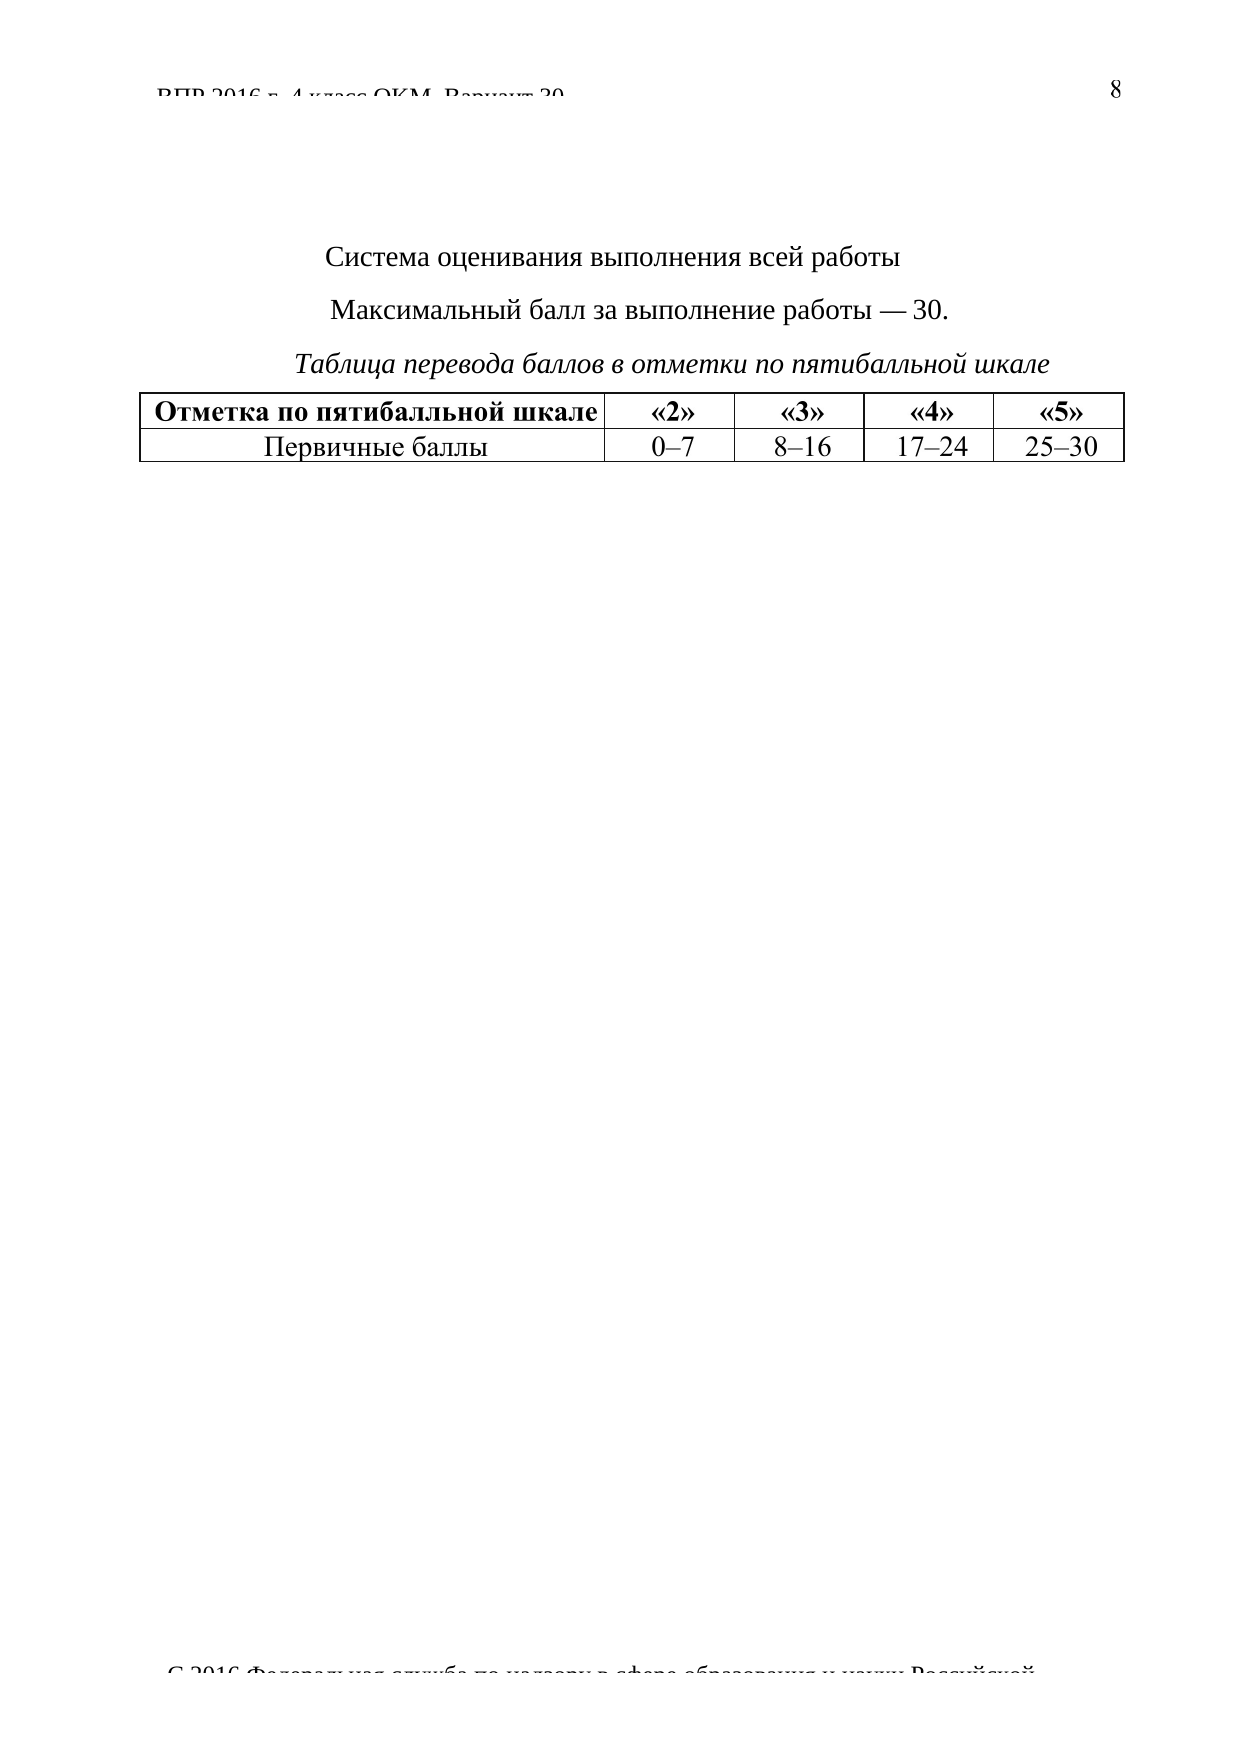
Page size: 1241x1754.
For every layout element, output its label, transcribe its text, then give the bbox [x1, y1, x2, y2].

text Система оценивания выполнения всей работы Максимальный балл за выполнение работы — 30. [325, 239, 951, 326]
table_cell [141, 429, 604, 461]
table_header [994, 394, 1123, 427]
table_cell [605, 429, 734, 461]
table_header [141, 394, 604, 427]
table_header [605, 394, 734, 427]
table_cell [865, 429, 993, 461]
subtitle Таблица перевода баллов в отметки no пятибалльной шкале [294, 346, 1138, 380]
table_header [865, 394, 993, 427]
table_cell [994, 429, 1123, 461]
picture [1111, 80, 1121, 98]
table_header [735, 394, 863, 427]
table_cell [735, 429, 863, 461]
